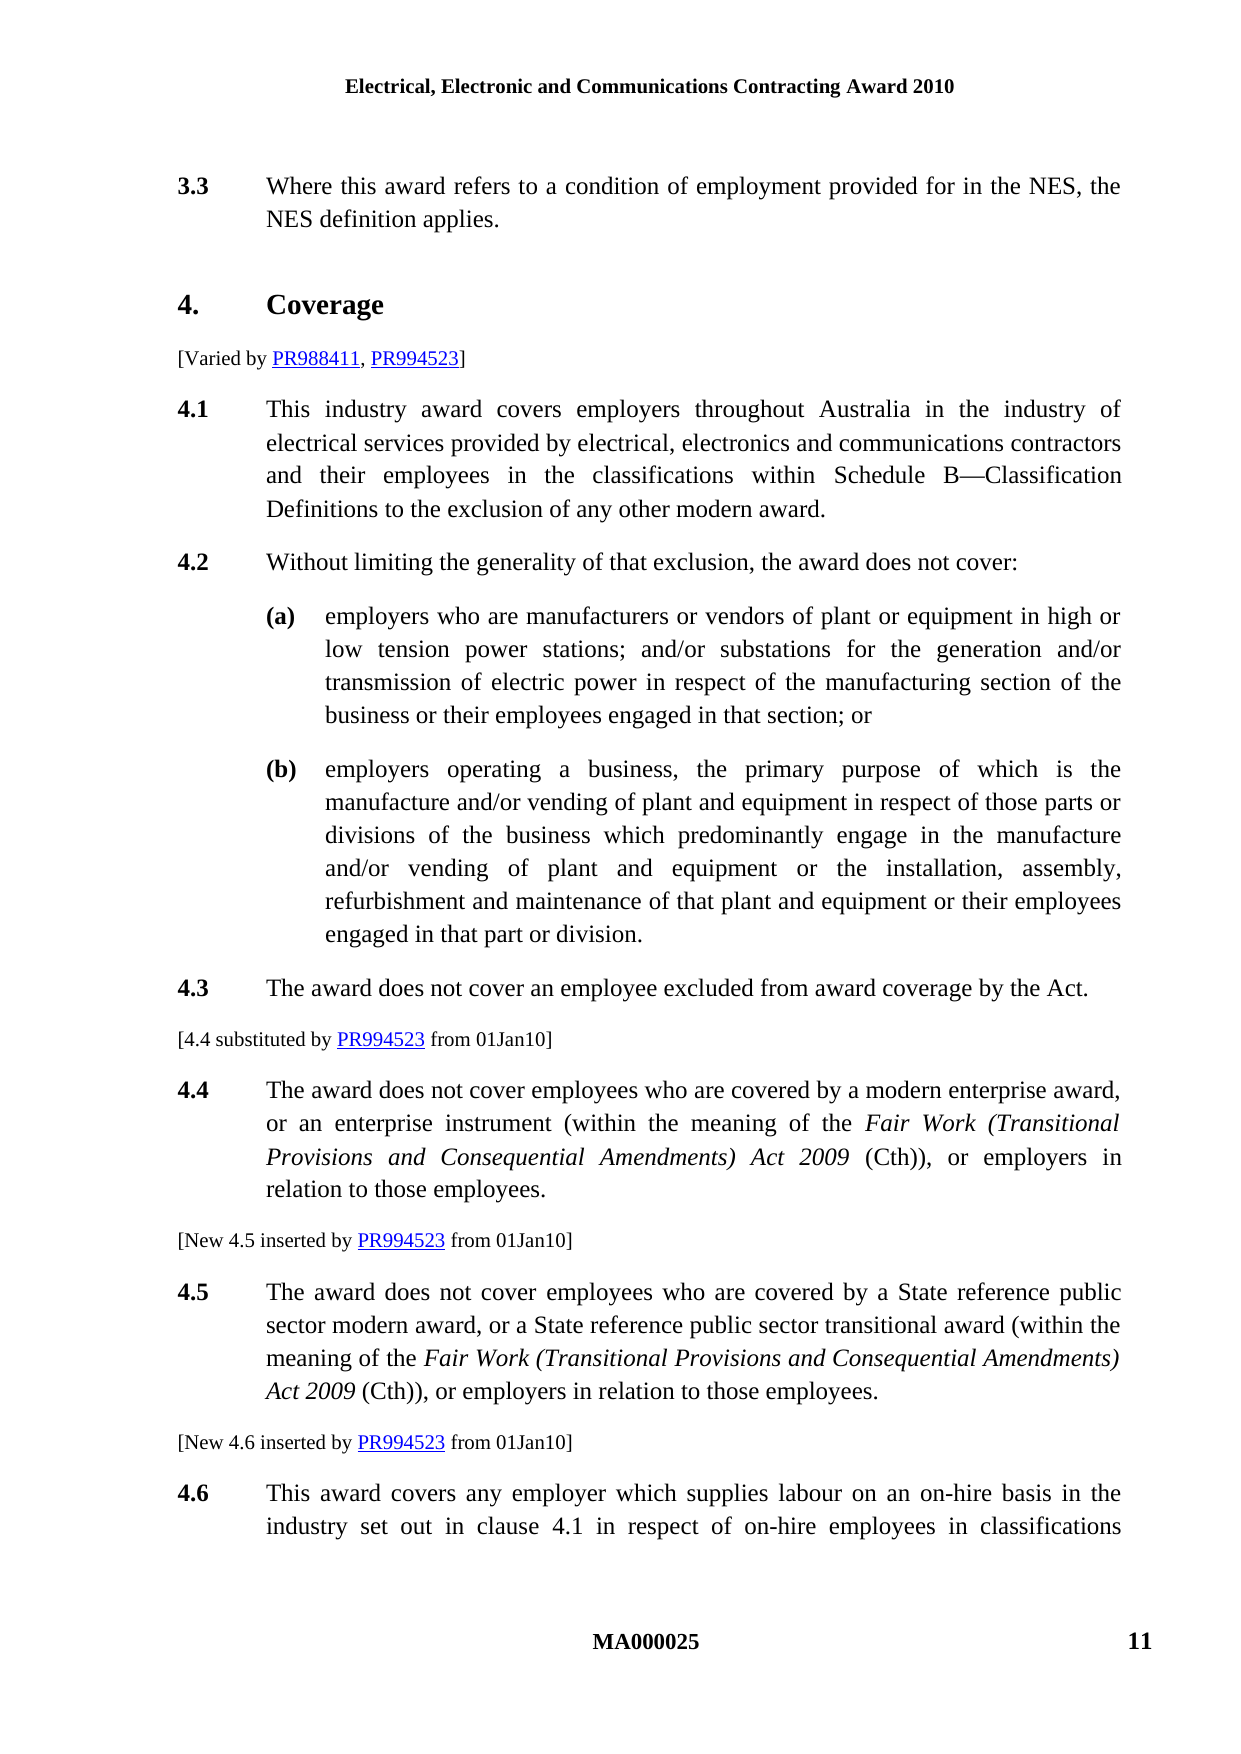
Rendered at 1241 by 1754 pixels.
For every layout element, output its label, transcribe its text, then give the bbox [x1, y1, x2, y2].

text Without limiting the generality of that exclusion, the award does not cover: [177, 547, 1122, 576]
text The award does not cover an employee excluded from award coverage by the Act. [177, 973, 1122, 1002]
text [177, 1478, 1122, 1540]
text [New 4.5 inserted by PR994523 from 01Jan10] [177, 1228, 1122, 1252]
text employers who are manufacturers or vendors of plant or equipment in high or low tension power stations; and/or substations for the generation and/or transmission of electric power in respect of the manufacturing section of the business or their employees engaged in that section; or [266, 601, 1122, 729]
text [Varied by PR988411, PR994523] [177, 346, 1122, 370]
text [New 4.6 inserted by PR994523 from 01Jan10] [177, 1430, 1122, 1454]
text The award does not cover employees who are covered by a modern enterprise award, or an enterprise instrument (within the meaning of the Fair Work (Transitional Provisions and Consequential Amendments) Act 2009 (Cth)), or employers in relation to those employees. [177, 1076, 1122, 1203]
text employers operating a business, the primary purpose of which is the manufacture and/or vending of plant and equipment in respect of those parts or divisions of the business which predominantly engage in the manufacture and/or vending of plant and equipment or the installation, assembly, refurbishment and maintenance of that plant and equipment or their employees engaged in that part or division. [266, 754, 1122, 948]
text Where this award refers to a condition of employment provided for in the NES, the NES definition applies. [177, 171, 1122, 232]
text [4.4 substituted by PR994523 from 01Jan10] [177, 1027, 1122, 1051]
text Coverage [177, 287, 1122, 320]
text This industry award covers employers throughout Australia in the industry of electrical services provided by electrical, electronics and communications contractors and their employees in the classifications within Schedule B—Classification Definitions to the exclusion of any other modern award. [177, 394, 1122, 522]
text The award does not cover employees who are covered by a State reference public sector modern award, or a State reference public sector transitional award (within the meaning of the Fair Work (Transitional Provisions and Consequential Amendments) Act 2009 (Cth)), or employers in relation to those employees. [177, 1277, 1122, 1405]
